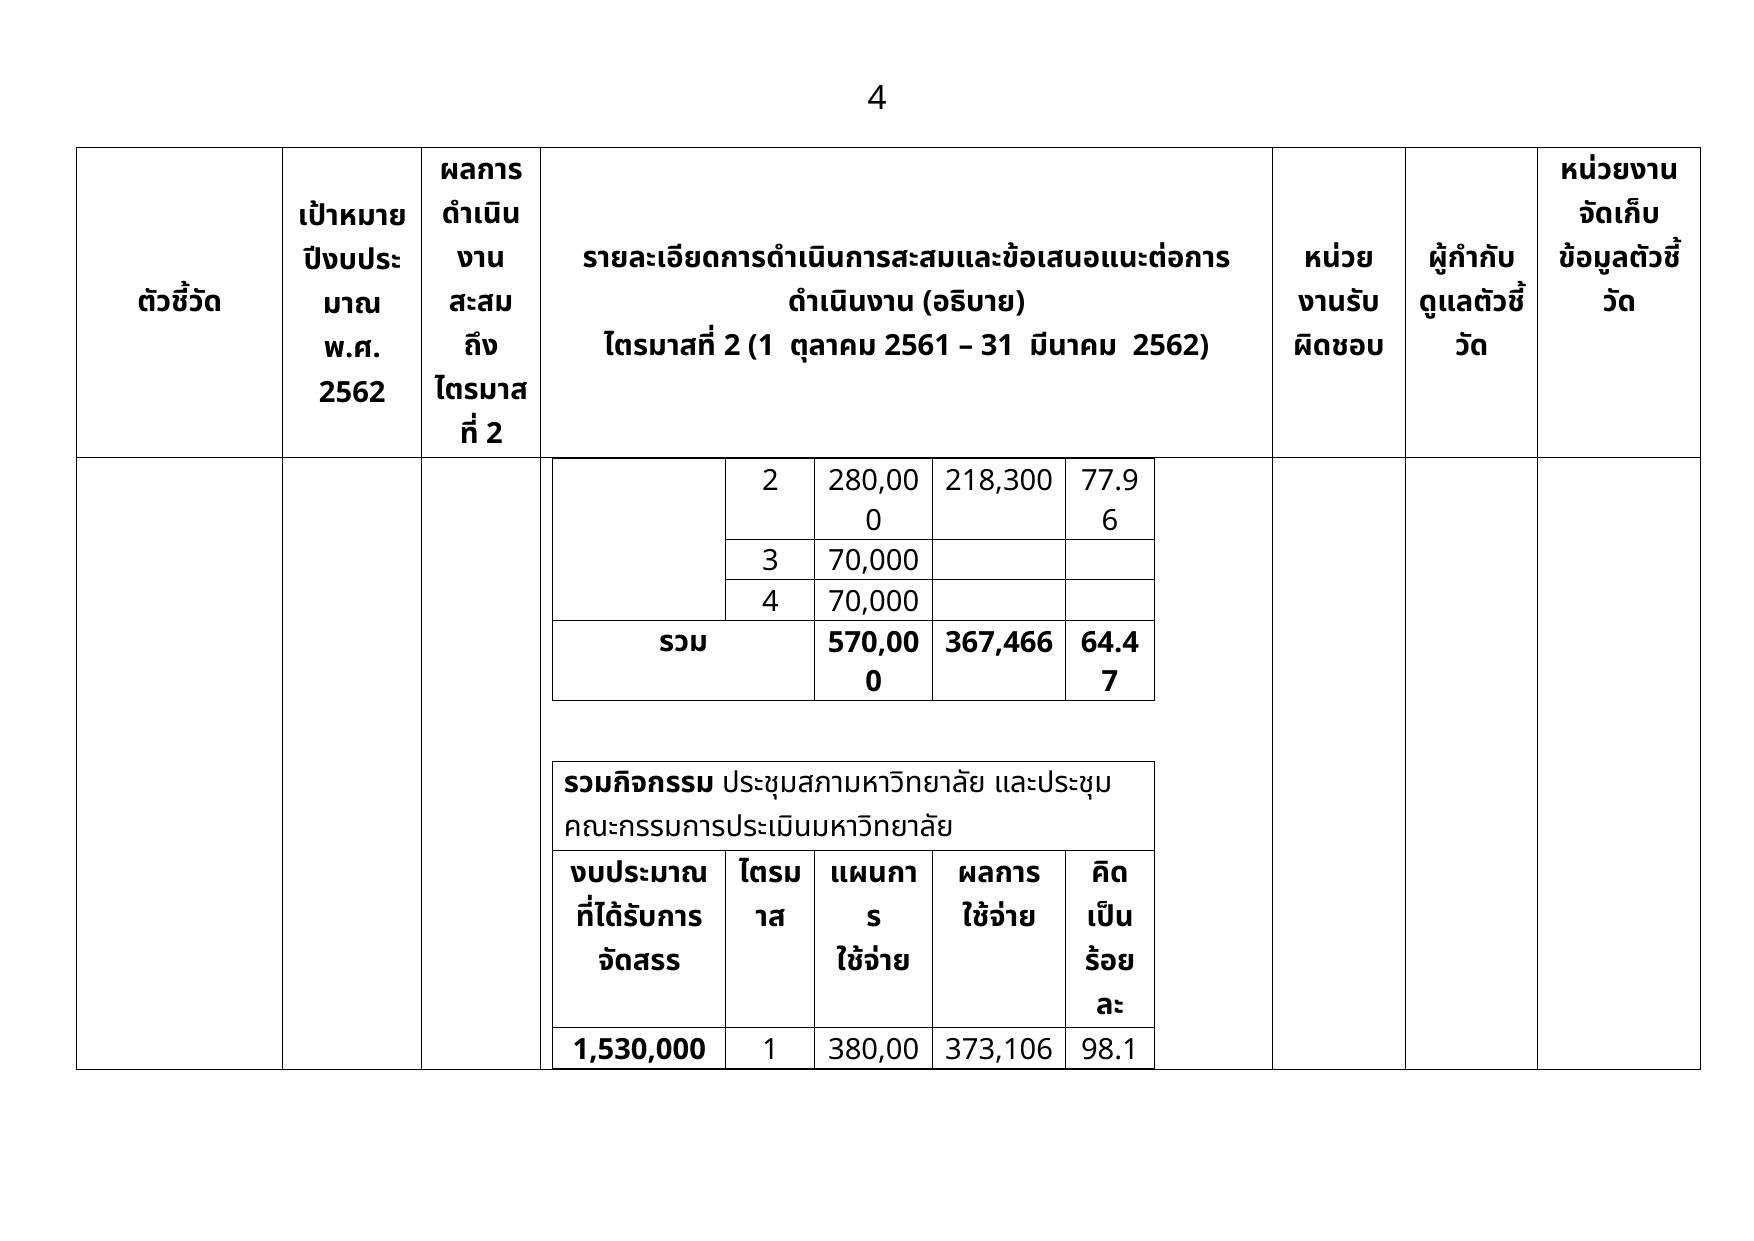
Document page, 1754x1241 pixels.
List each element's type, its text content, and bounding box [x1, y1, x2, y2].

table_cell [1273, 458, 1405, 1069]
table_header ผู้กำกับดูแลตัวชี้วัด [1406, 148, 1537, 457]
table_cell [1538, 458, 1700, 1069]
table_cell [283, 458, 421, 1069]
table_cell [1406, 458, 1537, 1069]
table_header หน่วยงานจัดเก็บข้อมูลตัวชี้วัด [1538, 148, 1700, 457]
table_header ตัวชี้วัด [77, 148, 282, 457]
table_header หน่วยงานรับผิดชอบ [1273, 148, 1405, 457]
table_cell [77, 458, 282, 1069]
table_cell [541, 458, 1272, 1069]
table_header ผลการดำเนินงานสะสมถึง ไตรมาสที่ 2 [422, 148, 540, 457]
table_cell [422, 458, 540, 1069]
table_header เป้าหมายปีงบประมาณ พ.ศ. 2562 [283, 148, 421, 457]
table_header รายละเอียดการดำเนินการสะสมและข้อเสนอแนะต่อการดำเนินงาน (อธิบาย) ไตรมาสที่ 2 (1 ตุลาคม 2561 – 31 มีนาคม 2562) [541, 148, 1272, 457]
